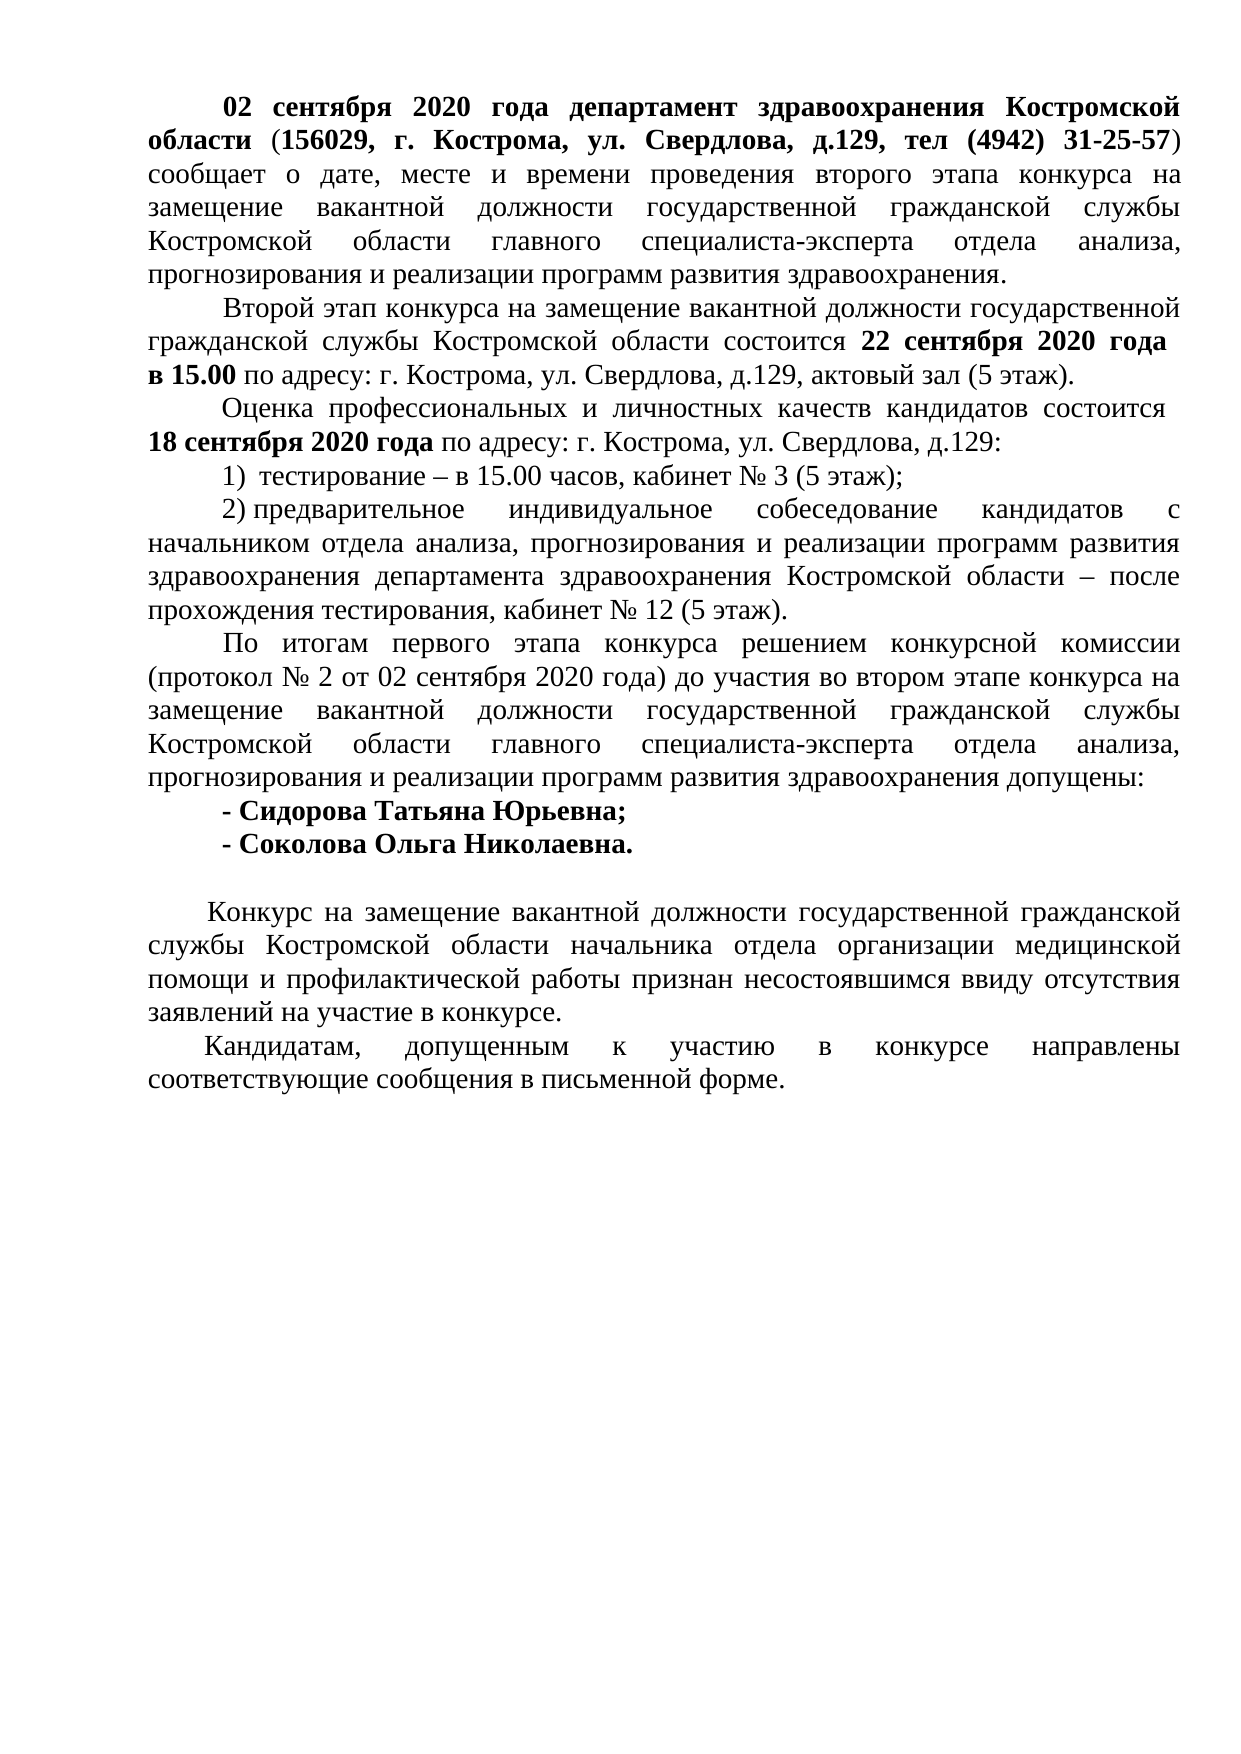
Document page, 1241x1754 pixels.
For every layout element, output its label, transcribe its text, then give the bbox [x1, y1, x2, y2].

list - Сидорова Татьяна Юрьевна; [148, 793, 1181, 827]
text Кандидатам, допущенным к участию в конкурсе направлены соответствующие сообщения в письменной форме. [148, 1028, 1181, 1095]
list 2) предварительное индивидуальное собеседование кандидатов с начальником отдела анализа, прогнозирования и реализации программ развития здравоохранения департамента здравоохранения Костромской области – после прохождения тестирования, кабинет № 12 (5 этаж). [148, 491, 1181, 625]
text 02 сентября 2020 года департамент здравоохранения Костромской области (156029, г. Кострома, ул. Свердлова, д.129, тел (4942) 31-25-57) сообщает о дате, месте и времени проведения второго этапа конкурса на замещение вакантной должности государственной гражданской службы Костромской области главного специалиста-эксперта отдела анализа, прогнозирования и реализации программ развития здравоохранения. [148, 89, 1181, 290]
list - Соколова Ольга Николаевна. [148, 827, 1181, 860]
text Второй этап конкурса на замещение вакантной должности государственной гражданской службы Костромской области состоится 22 сентября 2020 года в 15.00 по адресу: г. Кострома, ул. Свердлова, д.129, актовый зал (5 этаж). [148, 290, 1181, 391]
text Оценка профессиональных и личностных качеств кандидатов состоится 18 сентября 2020 года по адресу: г. Кострома, ул. Свердлова, д.129: [148, 391, 1181, 458]
list тестирование – в 15.00 часов, кабинет № 3 (5 этаж); [221, 458, 1181, 491]
text По итогам первого этапа конкурса решением конкурсной комиссии (протокол № 2 от 02 сентября 2020 года) до участия во втором этапе конкурса на замещение вакантной должности государственной гражданской службы Костромской области главного специалиста-эксперта отдела анализа, прогнозирования и реализации программ развития здравоохранения допущены: [148, 625, 1181, 793]
text Конкурс на замещение вакантной должности государственной гражданской службы Костромской области начальника отдела организации медицинской помощи и профилактической работы признан несостоявшимся ввиду отсутствия заявлений на участие в конкурсе. [148, 894, 1181, 1028]
